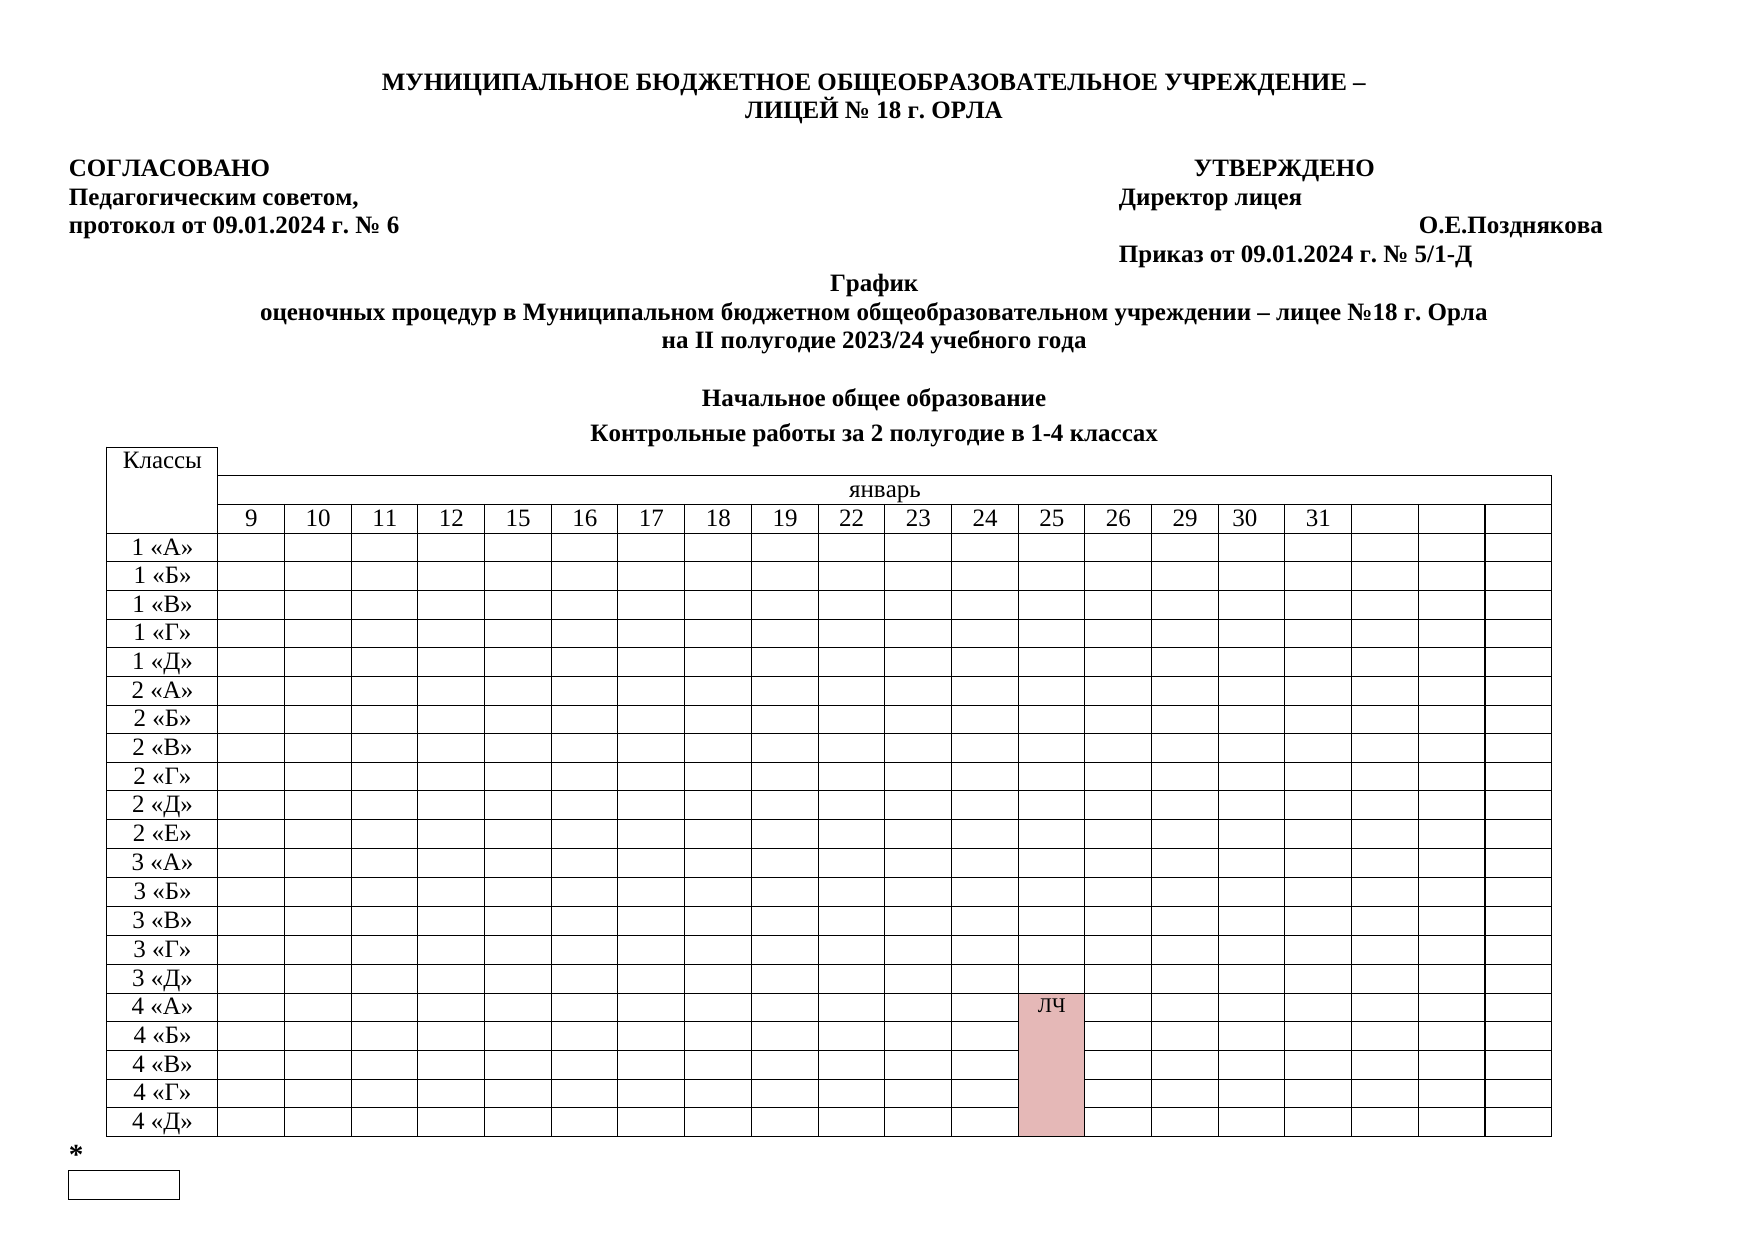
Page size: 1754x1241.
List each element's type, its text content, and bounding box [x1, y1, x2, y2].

text График оценочных процедур в Муниципальном бюджетном общеобразовательном учреждении – лицее №18 г. Орла [69, 268, 1679, 325]
table_cell [485, 706, 551, 733]
table_cell [218, 791, 284, 819]
table_cell [552, 936, 617, 963]
table_cell [352, 620, 417, 647]
table_cell [1352, 620, 1418, 647]
table_cell [1352, 878, 1418, 906]
table_cell [352, 878, 417, 906]
table_cell [1285, 994, 1351, 1021]
table_cell 2 «А» [107, 677, 217, 704]
table_cell [285, 936, 351, 963]
table_cell [552, 734, 617, 762]
table_cell [685, 878, 751, 906]
table_cell [352, 1022, 417, 1050]
table_cell [285, 1080, 351, 1107]
table_cell [1219, 1051, 1284, 1078]
table_cell [752, 763, 818, 790]
table_cell [218, 1022, 284, 1050]
table_cell [1085, 648, 1151, 676]
table_cell [552, 791, 617, 819]
table_cell [218, 706, 284, 733]
table_cell [418, 620, 484, 647]
table_cell [352, 648, 417, 676]
table_cell [1085, 734, 1151, 762]
table_cell [1486, 534, 1551, 561]
table_cell [1085, 907, 1151, 935]
table_cell [752, 677, 818, 704]
table_cell [752, 1022, 818, 1050]
table_cell [285, 791, 351, 819]
table_cell 4 «Г» [107, 1080, 217, 1107]
table_cell [1285, 820, 1351, 848]
table_cell [752, 965, 818, 992]
table_cell [1486, 965, 1551, 992]
table_cell [752, 562, 818, 590]
table_cell [1085, 878, 1151, 906]
table_cell 2 «Г» [107, 763, 217, 790]
table_cell [418, 763, 484, 790]
table_cell 2 «Е» [107, 820, 217, 848]
table_cell [1486, 620, 1551, 647]
table_cell [952, 791, 1018, 819]
table_cell [1419, 505, 1484, 533]
table_cell [352, 562, 417, 590]
table_cell [885, 677, 951, 704]
table_cell [1419, 706, 1484, 733]
table_cell [1352, 820, 1418, 848]
table_cell [485, 591, 551, 618]
table_cell [1352, 505, 1418, 533]
table_cell [485, 1080, 551, 1107]
table_cell [1486, 994, 1551, 1021]
table_cell [1285, 936, 1351, 963]
table_cell [552, 677, 617, 704]
table_cell [1019, 534, 1084, 561]
table_cell [1152, 878, 1218, 906]
table_cell [1486, 1108, 1551, 1136]
table_cell [1152, 734, 1218, 762]
table_cell [885, 965, 951, 992]
table_cell [1285, 791, 1351, 819]
table_cell [1352, 534, 1418, 561]
table_cell [819, 706, 884, 733]
table_cell [952, 820, 1018, 848]
table_cell [218, 994, 284, 1021]
table_cell [819, 1051, 884, 1078]
table_cell 16 [552, 505, 617, 533]
table_cell [418, 648, 484, 676]
table_cell [1219, 878, 1284, 906]
table_cell [1285, 677, 1351, 704]
table_cell [1019, 763, 1084, 790]
table_cell [618, 907, 684, 935]
table_cell [1152, 620, 1218, 647]
table_cell [418, 994, 484, 1021]
table_cell [285, 1051, 351, 1078]
table_cell [1219, 1108, 1284, 1136]
table_cell [1085, 849, 1151, 877]
table_cell [1085, 620, 1151, 647]
table_cell [352, 936, 417, 963]
table_cell 4 «В» [107, 1051, 217, 1078]
table_cell [1285, 763, 1351, 790]
table_cell 1 «В» [107, 591, 217, 618]
table_cell [1352, 677, 1418, 704]
table_cell [819, 965, 884, 992]
table_cell [1219, 994, 1284, 1021]
table_cell 3 «Г» [107, 936, 217, 963]
table_cell [218, 763, 284, 790]
table_cell [552, 1051, 617, 1078]
table_cell [819, 534, 884, 561]
table_cell [618, 994, 684, 1021]
table_cell 22 [819, 505, 884, 533]
table_cell 12 [418, 505, 484, 533]
table_cell [1352, 591, 1418, 618]
table_cell [552, 849, 617, 877]
table_cell [819, 907, 884, 935]
table_cell [1219, 648, 1284, 676]
table_cell [1019, 591, 1084, 618]
table_cell [1219, 763, 1284, 790]
table_cell [552, 994, 617, 1021]
table_cell [1419, 1022, 1484, 1050]
table_cell [885, 849, 951, 877]
table_cell [1419, 648, 1484, 676]
table_cell [418, 562, 484, 590]
table_cell [685, 1108, 751, 1136]
table_cell [1085, 1051, 1151, 1078]
table_cell [218, 591, 284, 618]
table_cell [218, 648, 284, 676]
table_cell 23 [885, 505, 951, 533]
table_cell [1285, 591, 1351, 618]
table_cell [618, 677, 684, 704]
table_cell [1085, 534, 1151, 561]
table_cell [685, 648, 751, 676]
table_cell 30 [1219, 505, 1284, 533]
text ЛИЦЕЙ № 18 г. ОРЛА [69, 95, 1679, 124]
table_cell [752, 534, 818, 561]
table_cell [685, 1051, 751, 1078]
table_cell [685, 936, 751, 963]
table_cell [218, 820, 284, 848]
table_cell [218, 965, 284, 992]
table_cell [1419, 562, 1484, 590]
table_cell [1019, 562, 1084, 590]
table_header Классы [69, 1171, 179, 1199]
table_cell [1352, 907, 1418, 935]
table_cell [352, 820, 417, 848]
table_cell [1285, 562, 1351, 590]
table_cell [952, 965, 1018, 992]
text Педагогическим советом, Директор лицея [69, 182, 1679, 210]
table_cell [819, 936, 884, 963]
table_cell [952, 620, 1018, 647]
table_cell [885, 994, 951, 1021]
table_cell [485, 734, 551, 762]
table_cell [418, 1080, 484, 1107]
table_cell [552, 907, 617, 935]
table_cell [1285, 1080, 1351, 1107]
table_cell 10 [285, 505, 351, 533]
table_cell [352, 534, 417, 561]
table_cell [1152, 562, 1218, 590]
text протокол от 09.01.2024 г. № 6 О.Е.Позднякова [69, 210, 1679, 239]
table_cell [885, 706, 951, 733]
table_cell [285, 1108, 351, 1136]
table_cell [1152, 791, 1218, 819]
table_cell 1 «А» [107, 534, 217, 561]
table_cell [218, 562, 284, 590]
table_cell [819, 677, 884, 704]
table_cell [1285, 620, 1351, 647]
table_cell [1085, 1108, 1151, 1136]
table_cell январь [218, 476, 1551, 504]
table_cell [752, 620, 818, 647]
table_cell [1219, 965, 1284, 992]
table_cell [1419, 820, 1484, 848]
table_cell [1219, 620, 1284, 647]
table_cell [1019, 648, 1084, 676]
table_cell [952, 878, 1018, 906]
table_cell [485, 620, 551, 647]
table_cell [952, 907, 1018, 935]
table_cell [752, 849, 818, 877]
table_cell [285, 907, 351, 935]
table_cell [1019, 907, 1084, 935]
table_cell [885, 820, 951, 848]
table_cell [1486, 591, 1551, 618]
table_cell [618, 1080, 684, 1107]
table_cell [485, 534, 551, 561]
table_cell 17 [618, 505, 684, 533]
table_cell [752, 706, 818, 733]
table_cell [685, 907, 751, 935]
table_cell [885, 648, 951, 676]
table_cell [952, 706, 1018, 733]
table_cell [618, 620, 684, 647]
table_cell [1152, 1108, 1218, 1136]
table_cell [285, 878, 351, 906]
table_cell [485, 562, 551, 590]
table_cell [752, 1051, 818, 1078]
table_cell [1085, 763, 1151, 790]
table_cell [752, 994, 818, 1021]
table_cell [618, 849, 684, 877]
table_cell 26 [1085, 505, 1151, 533]
table_cell [685, 620, 751, 647]
table_cell [1219, 706, 1284, 733]
table_cell [218, 534, 284, 561]
table_cell [485, 849, 551, 877]
table_cell [885, 878, 951, 906]
table_cell [418, 677, 484, 704]
table_cell [1486, 791, 1551, 819]
table_cell [618, 878, 684, 906]
table_cell [952, 1022, 1018, 1050]
table_cell [1352, 734, 1418, 762]
table_cell [819, 849, 884, 877]
table_cell [1152, 849, 1218, 877]
table_cell [685, 591, 751, 618]
table_cell [819, 620, 884, 647]
table_cell [1352, 562, 1418, 590]
text Приказ от 09.01.2024 г. № 5/1-Д [69, 239, 1679, 268]
table_cell [1352, 1022, 1418, 1050]
table_cell 9 [218, 505, 284, 533]
table_cell [819, 994, 884, 1021]
table_cell [1352, 1108, 1418, 1136]
table_cell [485, 648, 551, 676]
table_cell [685, 734, 751, 762]
table_cell [1352, 965, 1418, 992]
table_cell [1152, 936, 1218, 963]
table_cell [418, 1051, 484, 1078]
table_cell [485, 1108, 551, 1136]
table_cell [485, 965, 551, 992]
table_cell [1219, 591, 1284, 618]
table_cell [819, 791, 884, 819]
table_cell ЛЧ [1019, 994, 1084, 1136]
table_cell [952, 562, 1018, 590]
table_cell [952, 1108, 1018, 1136]
table_cell [1219, 791, 1284, 819]
table_cell [218, 620, 284, 647]
table_cell [485, 936, 551, 963]
table_cell [685, 534, 751, 561]
table_cell [218, 677, 284, 704]
table_cell [485, 1051, 551, 1078]
table_cell [552, 763, 617, 790]
table_cell [885, 936, 951, 963]
table_cell [1486, 1022, 1551, 1050]
table_cell [285, 763, 351, 790]
table_cell [418, 734, 484, 762]
table_cell [1486, 820, 1551, 848]
table_cell [352, 994, 417, 1021]
table_cell [485, 994, 551, 1021]
table_cell [1352, 763, 1418, 790]
table_cell [1219, 734, 1284, 762]
table_cell [285, 849, 351, 877]
table_cell [1219, 562, 1284, 590]
table_cell [1285, 706, 1351, 733]
table_cell [752, 907, 818, 935]
table_cell 4 «Д» [107, 1108, 217, 1136]
table_cell [885, 1080, 951, 1107]
table_cell [285, 648, 351, 676]
table_cell [418, 706, 484, 733]
table_cell [1019, 849, 1084, 877]
table_cell [1486, 907, 1551, 935]
table_cell [1019, 936, 1084, 963]
table_cell 19 [752, 505, 818, 533]
table_cell 2 «Д» [107, 791, 217, 819]
table_cell [685, 994, 751, 1021]
table_cell 2 «Б» [107, 706, 217, 733]
table_cell [685, 849, 751, 877]
table_cell [885, 591, 951, 618]
table_cell [752, 791, 818, 819]
table_cell [819, 562, 884, 590]
table_cell [1019, 878, 1084, 906]
table_cell [552, 562, 617, 590]
table_cell [618, 1022, 684, 1050]
table_cell 3 «А» [107, 849, 217, 877]
table_cell [1085, 1022, 1151, 1050]
table_cell [552, 591, 617, 618]
table_cell [418, 791, 484, 819]
table_cell [1285, 648, 1351, 676]
table_cell [285, 820, 351, 848]
table_cell [1486, 706, 1551, 733]
table_cell [552, 706, 617, 733]
table_cell [418, 965, 484, 992]
table_cell [952, 994, 1018, 1021]
table_cell [1085, 936, 1151, 963]
table_cell [352, 677, 417, 704]
table_cell 4 «А» [107, 994, 217, 1021]
table_cell [1219, 677, 1284, 704]
table_cell [1419, 791, 1484, 819]
table_cell [1352, 994, 1418, 1021]
table_cell [1419, 1080, 1484, 1107]
table_cell [1352, 648, 1418, 676]
table_cell [1352, 1080, 1418, 1107]
table_cell [1285, 1022, 1351, 1050]
table_cell [552, 965, 617, 992]
table_cell [1085, 791, 1151, 819]
table_cell 2 «В» [107, 734, 217, 762]
table_cell [418, 907, 484, 935]
table_cell [685, 1080, 751, 1107]
table_cell [1019, 791, 1084, 819]
table_cell [1019, 734, 1084, 762]
table_cell [952, 763, 1018, 790]
table_cell [752, 648, 818, 676]
table_cell [352, 591, 417, 618]
table_cell [352, 763, 417, 790]
table_cell [1085, 965, 1151, 992]
table_cell [1085, 994, 1151, 1021]
table_cell [618, 706, 684, 733]
table_cell [1285, 965, 1351, 992]
table_cell [1219, 1022, 1284, 1050]
table_cell [819, 878, 884, 906]
table_cell [1152, 591, 1218, 618]
table_cell [285, 994, 351, 1021]
table_cell [485, 677, 551, 704]
table_cell [819, 734, 884, 762]
table_cell [1352, 1051, 1418, 1078]
table_cell [618, 534, 684, 561]
table_cell [618, 965, 684, 992]
table_cell [1085, 820, 1151, 848]
table_cell [1419, 591, 1484, 618]
table_cell [1486, 936, 1551, 963]
text * [69, 1137, 1679, 1170]
table_cell [752, 591, 818, 618]
table_cell [1352, 791, 1418, 819]
table_cell [885, 534, 951, 561]
table_cell [352, 849, 417, 877]
text Контрольные работы за 2 полугодие в 1-4 классах [69, 418, 1679, 447]
table_cell [1085, 562, 1151, 590]
table_cell [1219, 820, 1284, 848]
table_cell [1219, 1080, 1284, 1107]
table_cell [1352, 849, 1418, 877]
table_cell [418, 849, 484, 877]
table_cell [1019, 620, 1084, 647]
table_cell [819, 648, 884, 676]
table_cell [685, 677, 751, 704]
table_cell [1152, 706, 1218, 733]
table_cell [552, 1080, 617, 1107]
table_cell [1486, 763, 1551, 790]
table_cell [352, 965, 417, 992]
table_cell [618, 1108, 684, 1136]
table_cell [885, 763, 951, 790]
table_cell [552, 648, 617, 676]
table_cell [819, 1080, 884, 1107]
table_cell 31 [1285, 505, 1351, 533]
table_cell [285, 1022, 351, 1050]
table_cell [819, 591, 884, 618]
table_cell [752, 1108, 818, 1136]
table_cell [218, 878, 284, 906]
table_cell [1486, 562, 1551, 590]
table_cell [552, 820, 617, 848]
table_cell [552, 534, 617, 561]
table_cell [1352, 936, 1418, 963]
table_cell [418, 591, 484, 618]
table_cell [352, 734, 417, 762]
table_cell 1 «Б» [107, 562, 217, 590]
table_cell [885, 907, 951, 935]
table_cell [218, 936, 284, 963]
table_cell [1419, 734, 1484, 762]
table_cell [952, 677, 1018, 704]
table_cell [952, 534, 1018, 561]
table_cell [352, 1051, 417, 1078]
table_cell [1285, 734, 1351, 762]
table_cell [952, 1051, 1018, 1078]
table_cell [819, 763, 884, 790]
table_cell [1419, 534, 1484, 561]
table_cell [952, 849, 1018, 877]
table_cell 18 [685, 505, 751, 533]
table_cell [485, 1022, 551, 1050]
table_cell [1152, 820, 1218, 848]
table_cell [1285, 534, 1351, 561]
table_cell [285, 677, 351, 704]
table_cell [1486, 734, 1551, 762]
table_cell [218, 849, 284, 877]
table_cell [552, 1022, 617, 1050]
table_cell [885, 620, 951, 647]
table_cell 29 [1152, 505, 1218, 533]
table_cell [418, 820, 484, 848]
table_cell [1152, 1051, 1218, 1078]
table_cell [552, 878, 617, 906]
table_cell [1152, 1080, 1218, 1107]
table_cell [485, 907, 551, 935]
table_cell [1352, 706, 1418, 733]
table_cell [952, 734, 1018, 762]
table_cell 24 [952, 505, 1018, 533]
table_cell [485, 791, 551, 819]
table_cell [885, 1022, 951, 1050]
table_cell [1419, 1051, 1484, 1078]
table_cell [885, 562, 951, 590]
table_cell [285, 706, 351, 733]
table_cell 1 «Д» [107, 648, 217, 676]
table_cell [1152, 907, 1218, 935]
table_cell [1152, 1022, 1218, 1050]
table_cell [1486, 677, 1551, 704]
table_cell [952, 1080, 1018, 1107]
table_cell [1019, 677, 1084, 704]
text СОГЛАСОВАНО УТВЕРЖДЕНО [69, 153, 1679, 182]
table_cell [952, 936, 1018, 963]
table_cell 4 «Б» [107, 1022, 217, 1050]
table_cell [1085, 1080, 1151, 1107]
table_cell [1419, 878, 1484, 906]
table_cell [1486, 878, 1551, 906]
table_cell [1152, 534, 1218, 561]
table_cell [618, 820, 684, 848]
table_cell 3 «Б» [107, 878, 217, 906]
table_cell [1285, 1108, 1351, 1136]
table_cell [1152, 648, 1218, 676]
table_cell [1219, 936, 1284, 963]
table_cell [1152, 965, 1218, 992]
table_cell [1419, 849, 1484, 877]
table_cell [752, 734, 818, 762]
table_cell [618, 734, 684, 762]
text Начальное общее образование [69, 383, 1679, 412]
table_cell [752, 820, 818, 848]
table_cell [485, 820, 551, 848]
table_cell [1285, 907, 1351, 935]
table_cell [352, 791, 417, 819]
table_cell [685, 763, 751, 790]
table_cell [1085, 706, 1151, 733]
table_cell [1152, 994, 1218, 1021]
table_cell [618, 936, 684, 963]
table_cell [1419, 677, 1484, 704]
table_cell [285, 534, 351, 561]
table_cell [1285, 1051, 1351, 1078]
table_cell 11 [352, 505, 417, 533]
table_cell [218, 1108, 284, 1136]
table_cell [952, 591, 1018, 618]
table_cell [418, 1022, 484, 1050]
table_cell 25 [1019, 505, 1084, 533]
table_cell [352, 706, 417, 733]
table_cell [218, 1051, 284, 1078]
table_cell [552, 620, 617, 647]
table_cell [218, 734, 284, 762]
table_cell [1219, 907, 1284, 935]
table_cell [618, 591, 684, 618]
table_cell [285, 562, 351, 590]
table_cell [285, 591, 351, 618]
table_cell [352, 1108, 417, 1136]
text МУНИЦИПАЛЬНОЕ БЮДЖЕТНОЕ ОБЩЕОБРАЗОВАТЕЛЬНОЕ УЧРЕЖДЕНИЕ – [69, 67, 1679, 95]
table_header Классы [107, 448, 217, 533]
table_cell [218, 1080, 284, 1107]
table_cell [285, 734, 351, 762]
table_cell 3 «В» [107, 907, 217, 935]
table_cell [752, 878, 818, 906]
table_cell [418, 936, 484, 963]
table_cell [1486, 849, 1551, 877]
table_cell [885, 1051, 951, 1078]
table_cell [819, 1108, 884, 1136]
table_cell [685, 791, 751, 819]
table_cell [819, 1022, 884, 1050]
table_cell [618, 1051, 684, 1078]
table_cell [1419, 936, 1484, 963]
table_cell 1 «Г» [107, 620, 217, 647]
table_cell [885, 734, 951, 762]
table_cell [685, 965, 751, 992]
table_cell [618, 648, 684, 676]
table_cell [285, 620, 351, 647]
table_cell [1486, 1080, 1551, 1107]
table_cell [1219, 849, 1284, 877]
table_cell [819, 820, 884, 848]
table_cell [1419, 965, 1484, 992]
table_cell [1019, 965, 1084, 992]
table_cell [552, 1108, 617, 1136]
table_cell [352, 1080, 417, 1107]
table_cell [1085, 591, 1151, 618]
table_cell [618, 791, 684, 819]
table_cell [685, 706, 751, 733]
table_cell [418, 534, 484, 561]
table_cell [1285, 878, 1351, 906]
table_cell [1019, 706, 1084, 733]
table_cell [485, 763, 551, 790]
table_cell [1152, 763, 1218, 790]
table_cell [752, 936, 818, 963]
table_cell [1219, 534, 1284, 561]
table_cell [952, 648, 1018, 676]
table_cell [418, 878, 484, 906]
table_cell [1486, 1051, 1551, 1078]
table_cell [685, 1022, 751, 1050]
table_cell [1419, 763, 1484, 790]
table_cell [352, 907, 417, 935]
table_cell [285, 965, 351, 992]
table_cell [618, 763, 684, 790]
table_cell [885, 1108, 951, 1136]
table_cell [1419, 994, 1484, 1021]
table_cell [418, 1108, 484, 1136]
table_cell 3 «Д» [107, 965, 217, 992]
table_cell [752, 1080, 818, 1107]
text на II полугодие 2023/24 учебного года [69, 325, 1679, 354]
table_cell [1419, 620, 1484, 647]
table_cell [685, 820, 751, 848]
table_cell [1285, 849, 1351, 877]
table_cell [618, 562, 684, 590]
table_cell [1419, 1108, 1484, 1136]
table_cell [1419, 907, 1484, 935]
table_cell [485, 878, 551, 906]
table_cell [1486, 505, 1551, 533]
table_cell 15 [485, 505, 551, 533]
table_cell [885, 791, 951, 819]
table_cell [1152, 677, 1218, 704]
table_cell [1019, 820, 1084, 848]
table_cell [218, 907, 284, 935]
table_cell [1486, 648, 1551, 676]
table_cell [685, 562, 751, 590]
table_cell [1085, 677, 1151, 704]
